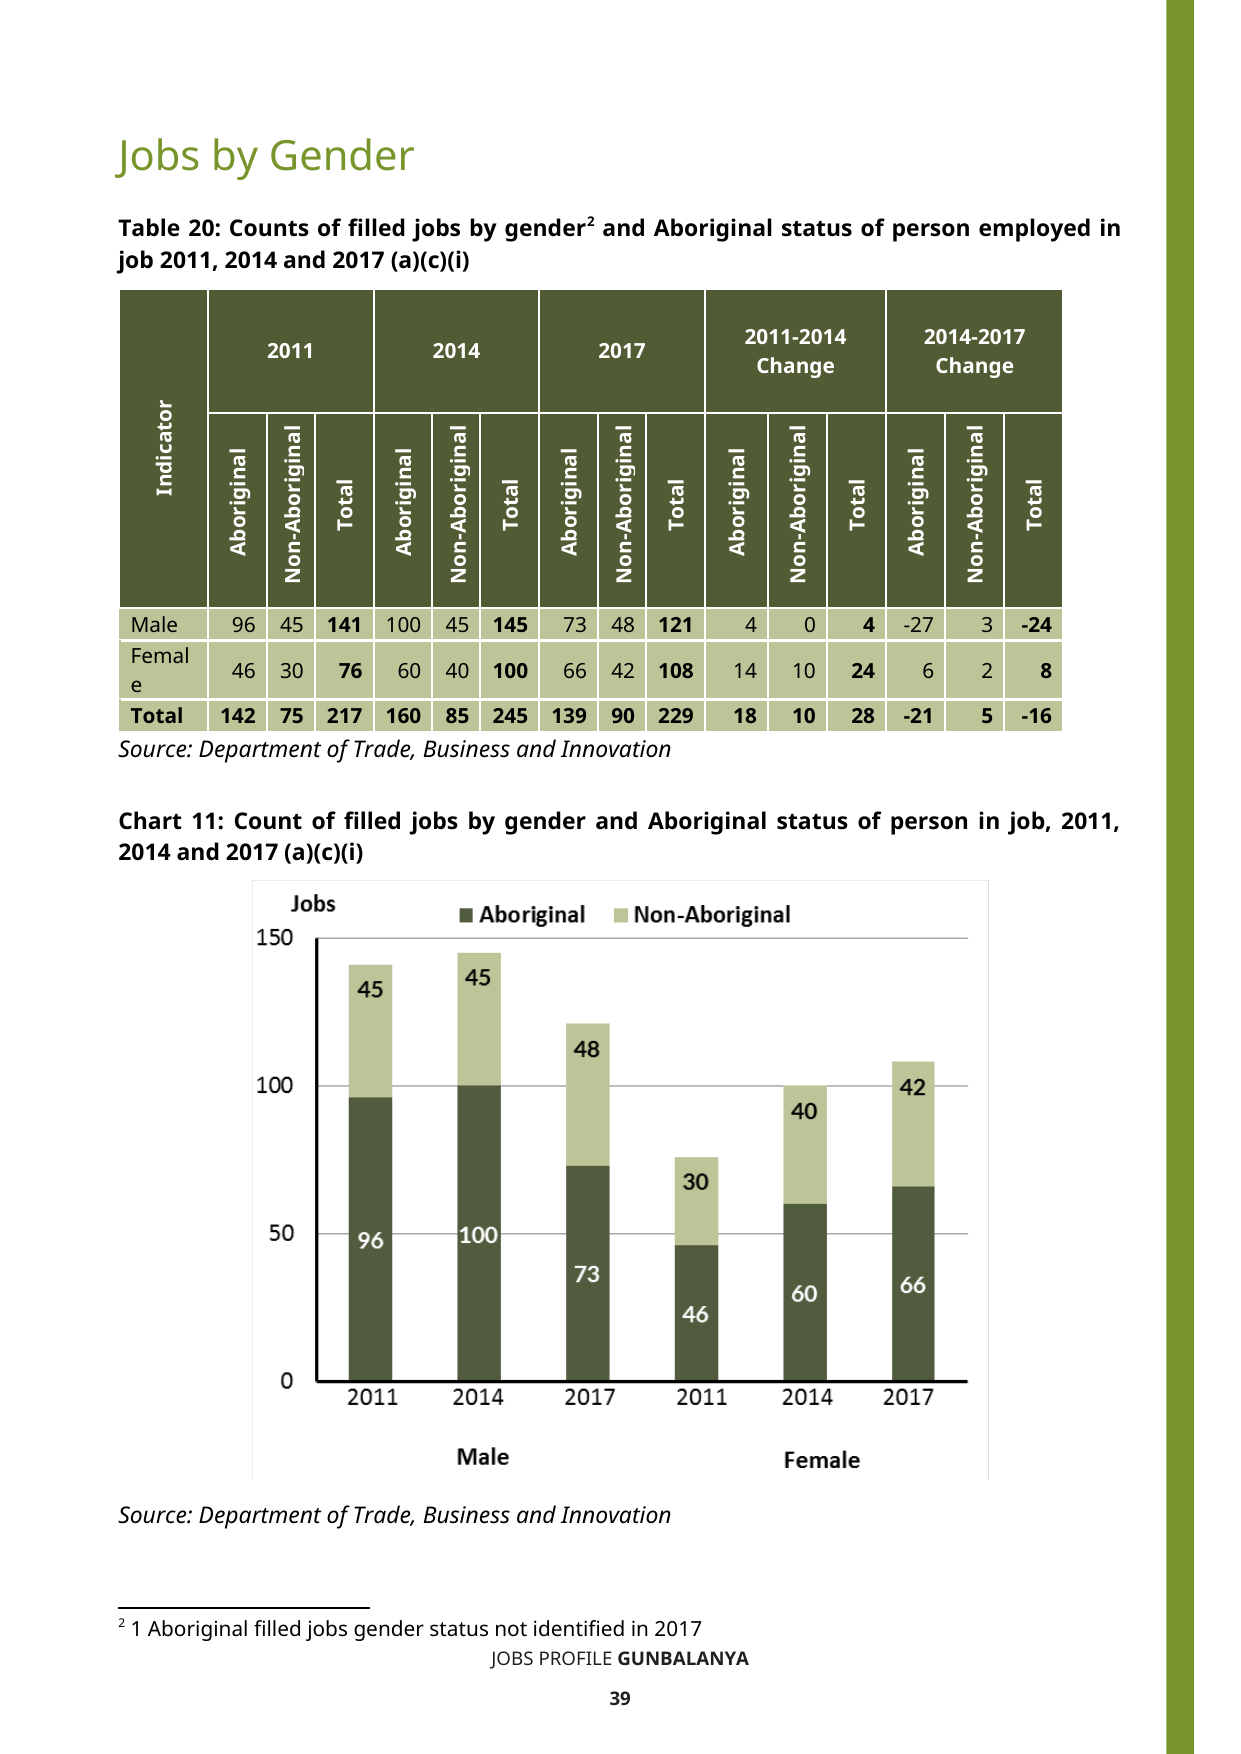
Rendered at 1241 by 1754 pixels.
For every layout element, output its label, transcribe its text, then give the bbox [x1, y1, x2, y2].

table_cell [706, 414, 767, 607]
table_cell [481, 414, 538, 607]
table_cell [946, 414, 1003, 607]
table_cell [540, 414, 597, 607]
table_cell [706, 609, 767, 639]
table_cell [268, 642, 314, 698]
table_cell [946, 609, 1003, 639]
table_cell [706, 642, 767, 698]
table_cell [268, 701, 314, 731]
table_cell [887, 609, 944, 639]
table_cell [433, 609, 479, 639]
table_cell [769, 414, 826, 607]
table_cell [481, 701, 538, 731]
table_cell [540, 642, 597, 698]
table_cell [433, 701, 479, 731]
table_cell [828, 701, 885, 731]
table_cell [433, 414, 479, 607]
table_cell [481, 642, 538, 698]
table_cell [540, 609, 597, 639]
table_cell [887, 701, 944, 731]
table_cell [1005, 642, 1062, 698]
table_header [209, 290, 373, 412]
text Source: Department of Trade, Business and Innovation [118, 733, 1122, 764]
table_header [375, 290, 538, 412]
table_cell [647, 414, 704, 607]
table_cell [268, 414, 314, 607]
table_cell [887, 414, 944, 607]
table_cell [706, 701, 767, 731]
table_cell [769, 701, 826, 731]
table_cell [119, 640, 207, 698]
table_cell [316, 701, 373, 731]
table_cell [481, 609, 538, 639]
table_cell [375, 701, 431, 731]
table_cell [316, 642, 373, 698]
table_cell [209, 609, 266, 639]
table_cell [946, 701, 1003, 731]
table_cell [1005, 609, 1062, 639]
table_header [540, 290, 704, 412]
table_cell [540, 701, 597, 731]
text Source: Department of Trade, Business and Innovation [118, 1499, 1122, 1530]
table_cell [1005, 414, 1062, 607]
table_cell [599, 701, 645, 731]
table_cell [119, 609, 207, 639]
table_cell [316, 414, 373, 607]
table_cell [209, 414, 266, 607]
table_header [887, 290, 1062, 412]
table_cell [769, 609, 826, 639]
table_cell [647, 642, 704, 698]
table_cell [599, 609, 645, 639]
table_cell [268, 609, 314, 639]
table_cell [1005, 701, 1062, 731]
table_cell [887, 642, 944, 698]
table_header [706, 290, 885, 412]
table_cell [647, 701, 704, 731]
picture [251, 879, 989, 1480]
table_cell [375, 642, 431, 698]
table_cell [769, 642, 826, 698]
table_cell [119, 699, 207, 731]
text Table 20: Counts of filled jobs by gender and Aboriginal status of person employed in job 2011, 2014 and 2017 (a)(c)(i) [118, 212, 1122, 275]
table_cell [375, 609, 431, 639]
subtitle Jobs by Gender [118, 126, 1122, 183]
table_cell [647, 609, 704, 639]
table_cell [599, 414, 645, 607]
text Chart 11: Count of filled jobs by gender and Aboriginal status of person in job, 2011, 2014 and 2017 (a)(c)(i) [118, 804, 1122, 867]
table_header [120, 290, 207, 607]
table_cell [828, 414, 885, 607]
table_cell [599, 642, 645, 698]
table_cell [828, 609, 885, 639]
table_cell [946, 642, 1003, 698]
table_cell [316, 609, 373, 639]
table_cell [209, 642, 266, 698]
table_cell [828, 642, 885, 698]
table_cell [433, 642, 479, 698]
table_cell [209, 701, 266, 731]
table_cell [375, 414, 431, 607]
